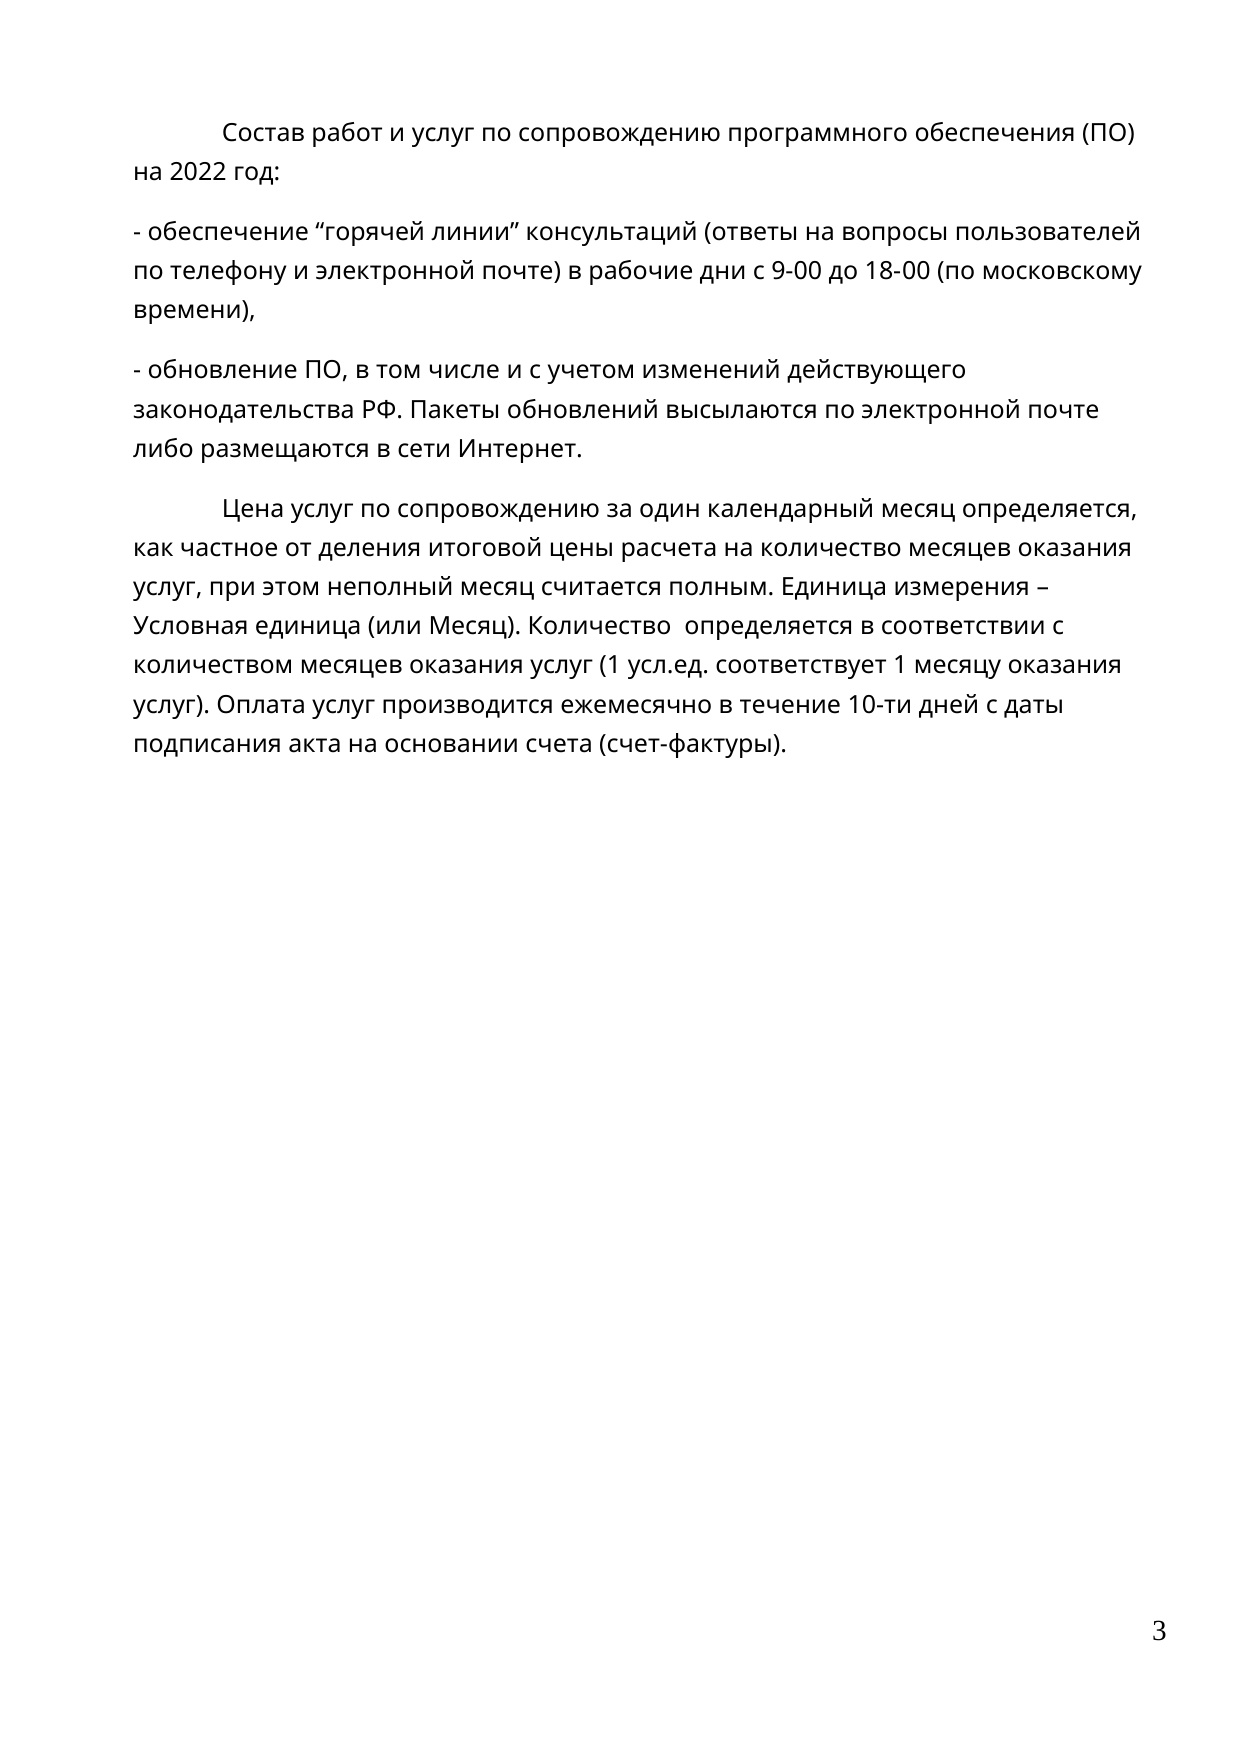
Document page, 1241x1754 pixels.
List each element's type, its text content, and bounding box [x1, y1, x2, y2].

text Цена услуг по сопровождению за один календарный месяц определяется, как частное от деления итоговой цены расчета на количество месяцев оказания услуг, при этом неполный месяц считается полным. Единица измерения – Условная единица (или Месяц). Количество определяется в соответствии с количеством месяцев оказания услуг (1 усл.ед. соответствует 1 месяцу оказания услуг). Оплата услуг производится ежемесячно в течение 10-ти дней с даты подписания акта на основании счета (счет-фактуры). [133, 491, 1166, 759]
text - обеспечение “горячей линии” консультаций (ответы на вопросы пользователей по телефону и электронной почте) в рабочие дни с 9-00 до 18-00 (по московскому времени), [133, 214, 1166, 326]
text - обновление ПО, в том числе и с учетом изменений действующего законодательства РФ. Пакеты обновлений высылаются по электронной почте либо размещаются в сети Интернет. [133, 352, 1166, 464]
text Состав работ и услуг по сопровождению программного обеспечения (ПО) на 2022 год: [133, 115, 1166, 188]
